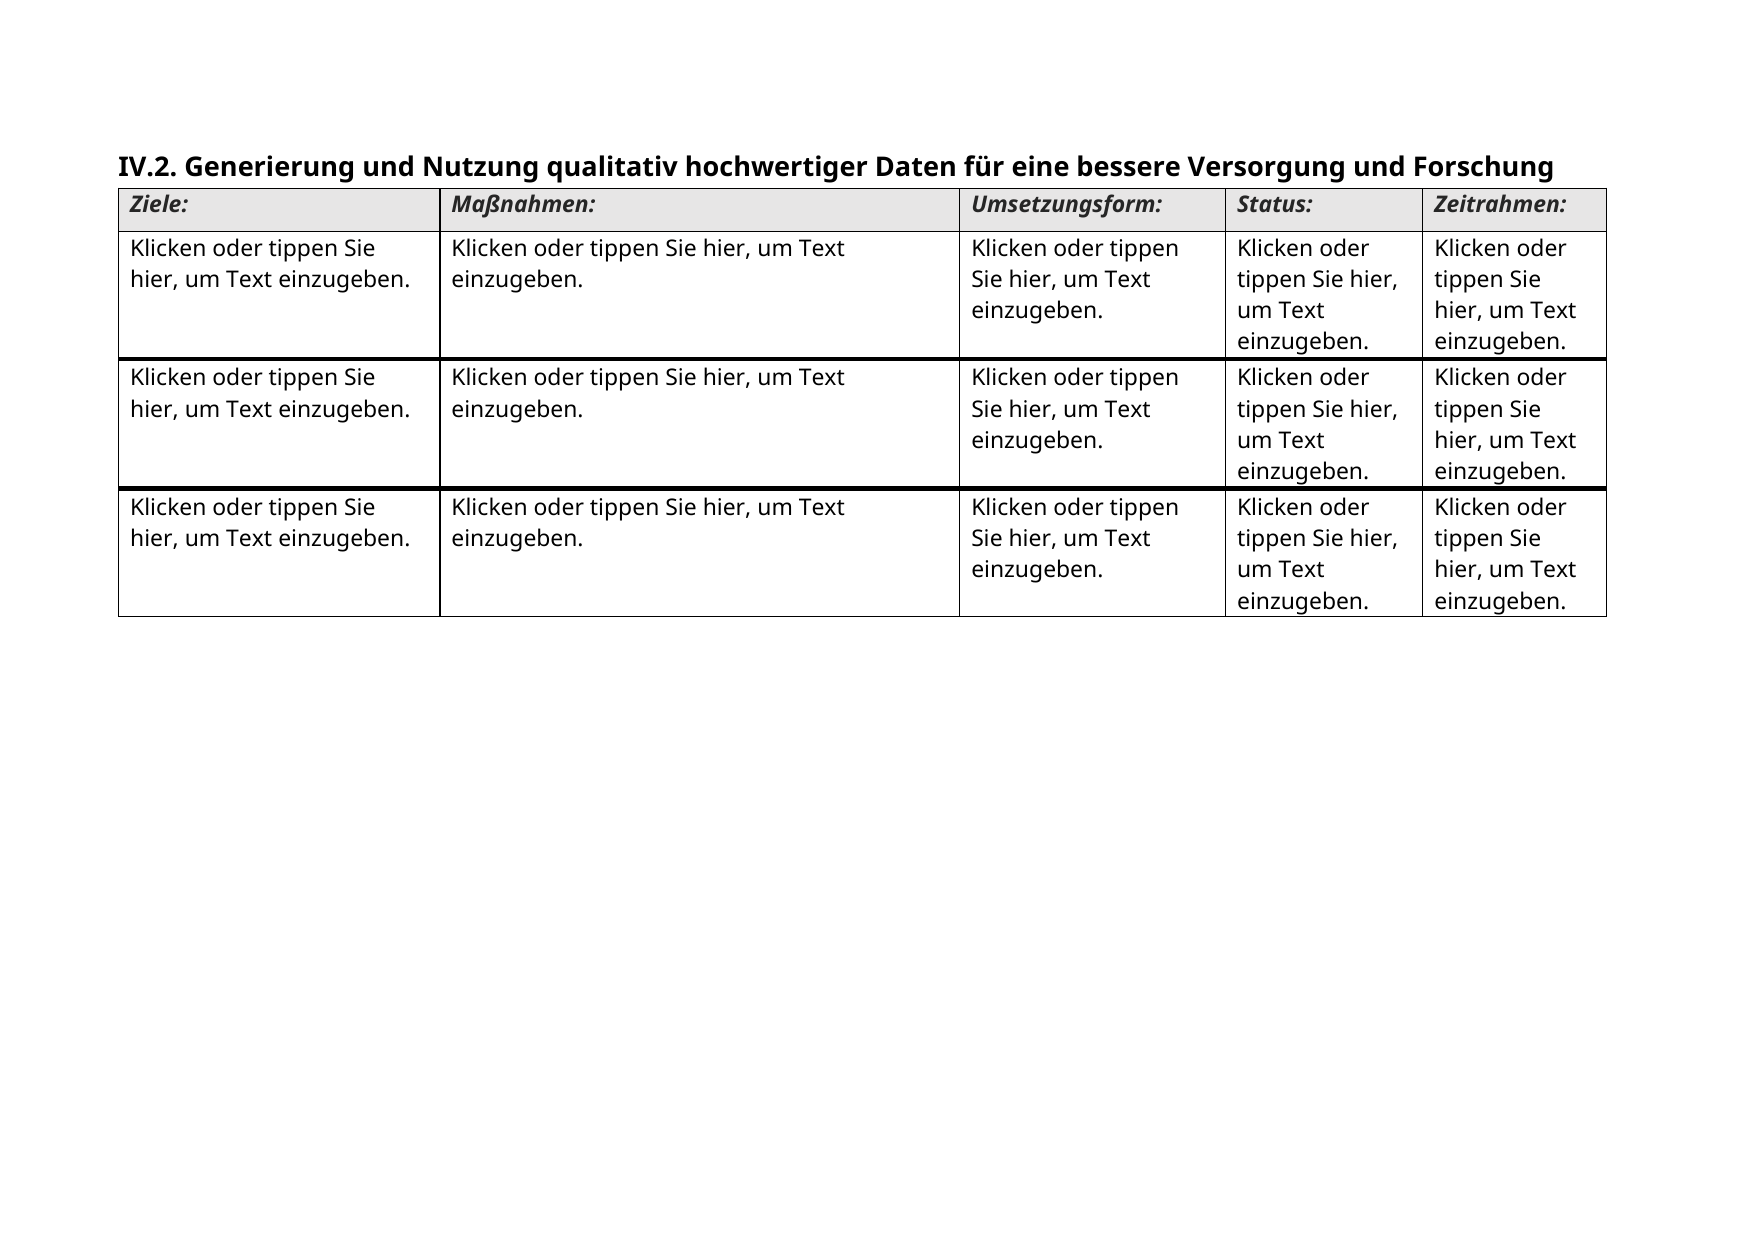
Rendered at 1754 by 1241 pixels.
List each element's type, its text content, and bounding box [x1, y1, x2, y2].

table_header Maßnahmen: [441, 189, 959, 231]
table_header Ziele: [119, 189, 439, 231]
table_header Umsetzungsform: [960, 189, 1225, 231]
subtitle IV.2. Generierung und Nutzung qualitativ hochwertiger Daten für eine bessere Versorgung und Forschung [118, 148, 1606, 184]
table_header Status: [1226, 189, 1422, 231]
table_header Zeitrahmen: [1423, 189, 1606, 231]
